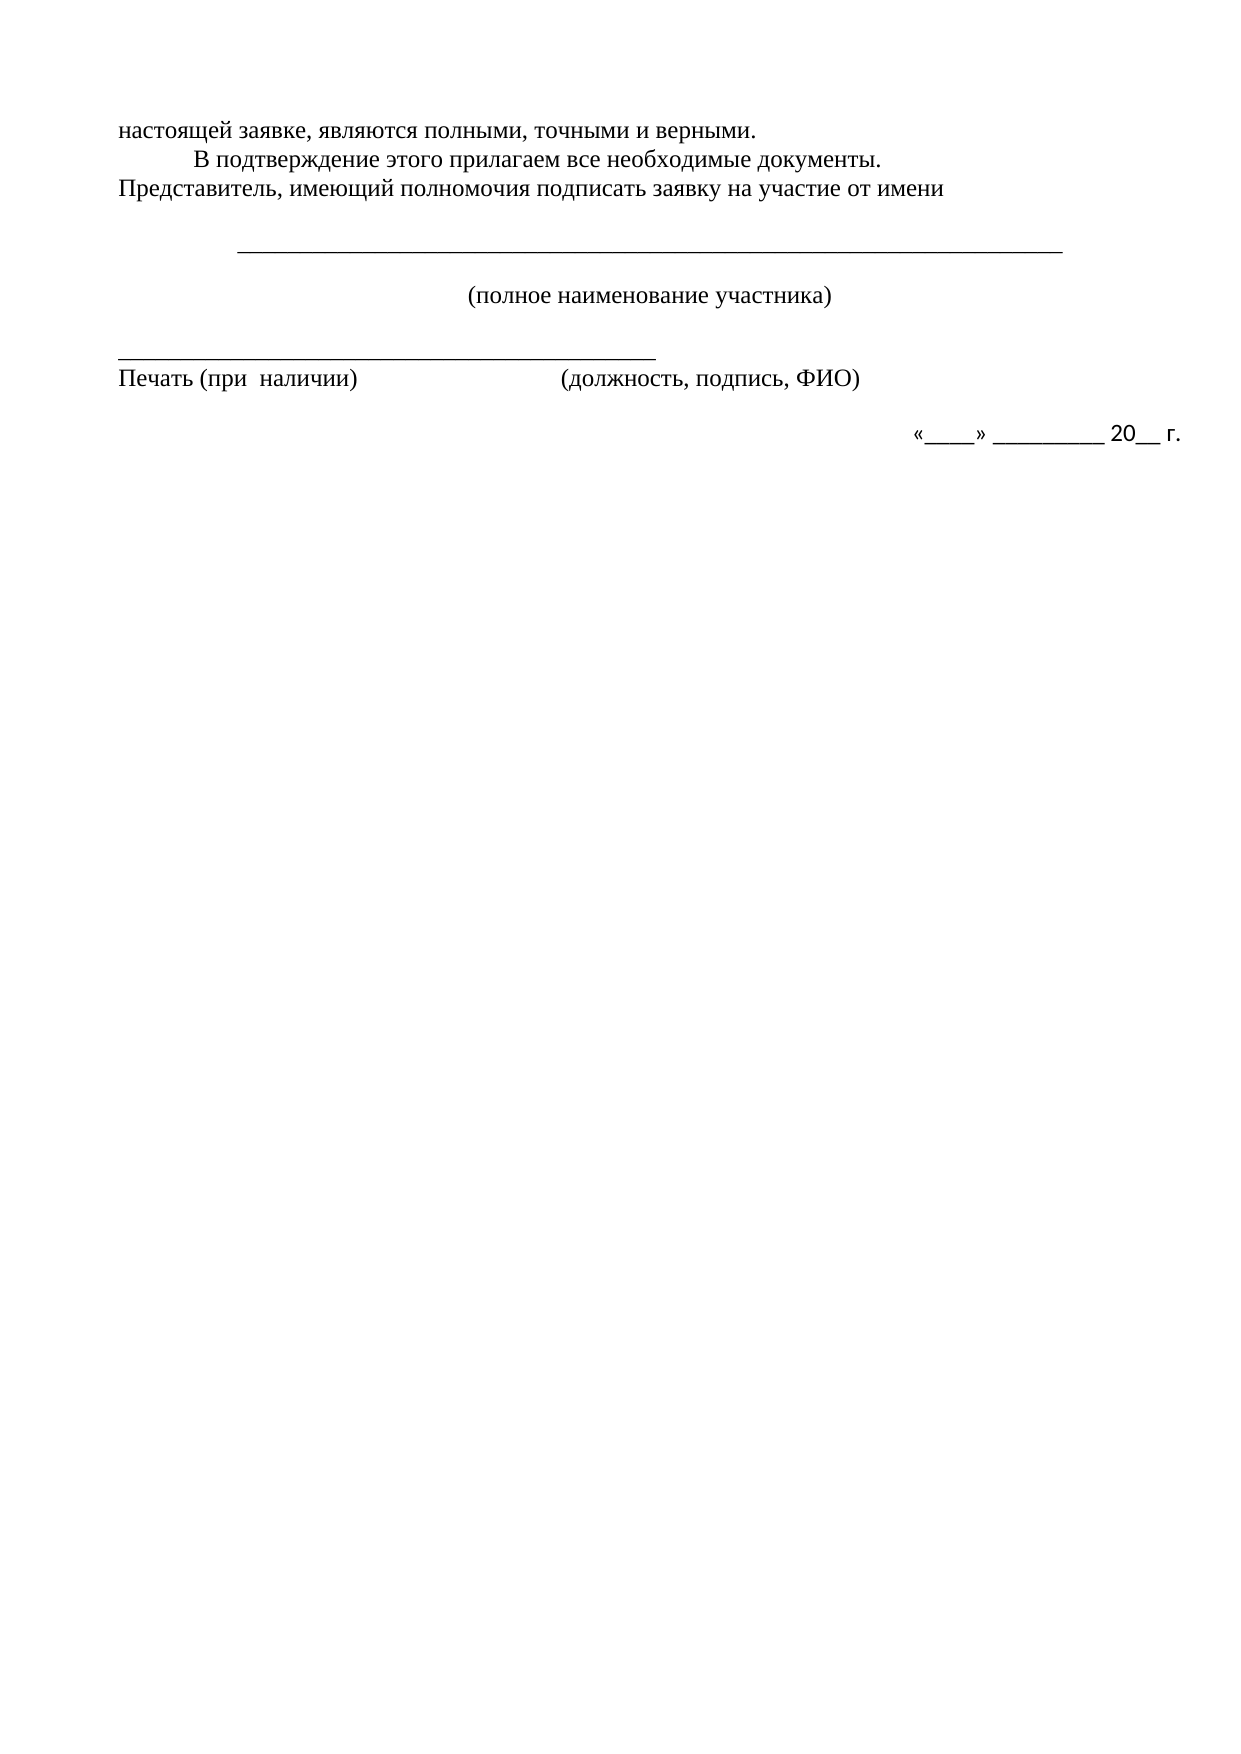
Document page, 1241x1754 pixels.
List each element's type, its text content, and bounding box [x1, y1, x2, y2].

text ___________________________________________ [118, 334, 1181, 363]
text (полное наименование участника) [118, 280, 1181, 309]
text Представитель, имеющий полномочия подписать заявку на участие от имени [118, 173, 1181, 201]
text Печать (при наличии) (должность, подпись, ФИО) [118, 363, 1181, 392]
text «____» _________ 20__ г. [118, 417, 1181, 447]
text В подтверждение этого прилагаем все необходимые документы. [118, 144, 1181, 173]
text __________________________________________________________________ [118, 227, 1181, 255]
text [118, 115, 1181, 144]
